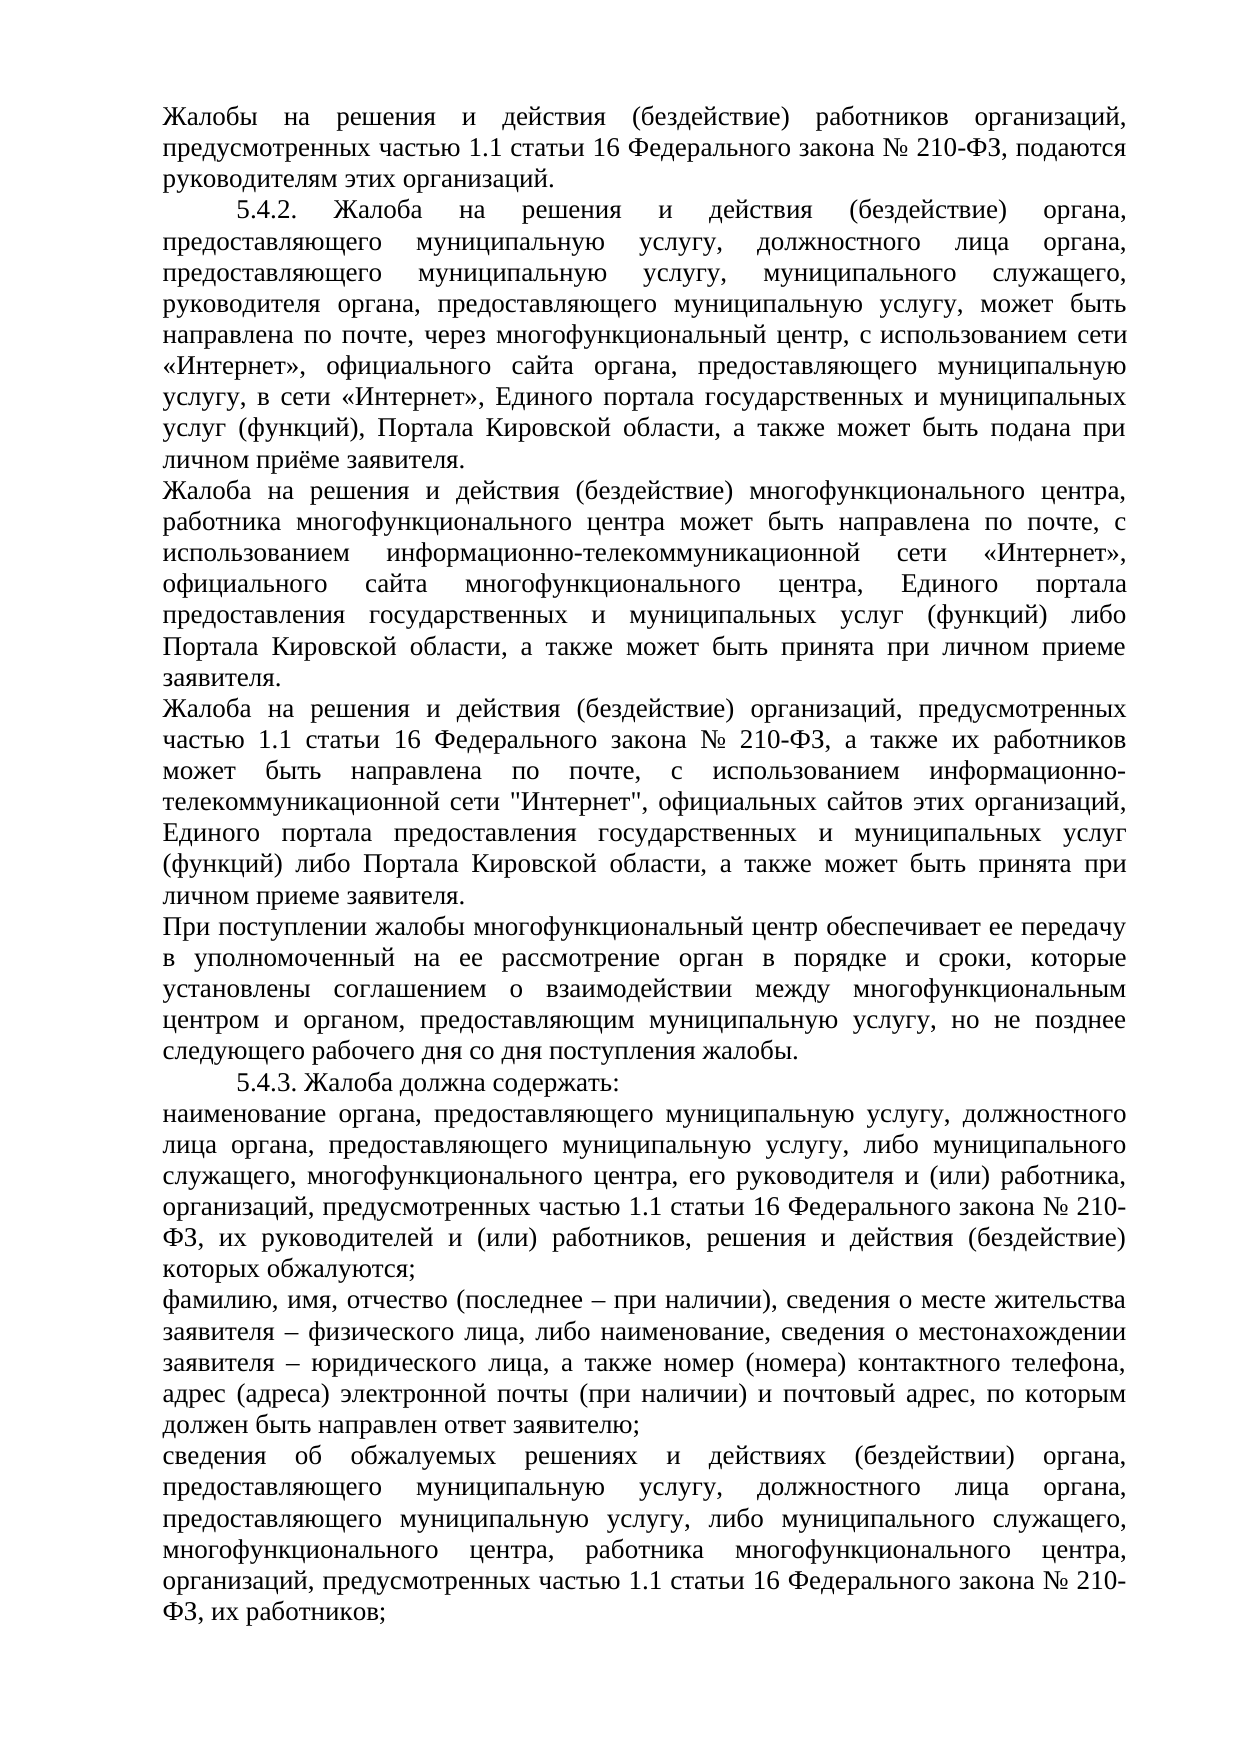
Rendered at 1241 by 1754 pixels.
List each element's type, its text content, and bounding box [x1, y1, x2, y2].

text 5.4.3. Жалоба должна содержать: [162, 1066, 1128, 1097]
text Жалоба на решения и действия (бездействие) организаций, предусмотренных частью 1.1 статьи 16 Федерального закона № 210-ФЗ, а также их работников может быть направлена по почте, с использованием информационно-телекоммуникационной сети "Интернет", официальных сайтов этих организаций, Единого портала предоставления государственных и муниципальных услуг (функций) либо Портала Кировской области, а также может быть принята при личном приеме заявителя. [162, 692, 1128, 910]
text сведения об обжалуемых решениях и действиях (бездействии) органа, предоставляющего муниципальную услугу, должностного лица органа, предоставляющего муниципальную услугу, либо муниципального служащего, многофункционального центра, работника многофункционального центра, организаций, предусмотренных частью 1.1 статьи 16 Федерального закона № 210-ФЗ, их работников; [162, 1439, 1128, 1626]
text фамилию, имя, отчество (последнее – при наличии), сведения о месте жительства заявителя – физического лица, либо наименование, сведения о местонахождении заявителя – юридического лица, а также номер (номера) контактного телефона, адрес (адреса) электронной почты (при наличии) и почтовый адрес, по которым должен быть направлен ответ заявителю; [162, 1284, 1128, 1439]
text Жалоба на решения и действия (бездействие) многофункционального центра, работника многофункционального центра может быть направлена по почте, с использованием информационно-телекоммуникационной сети «Интернет», официального сайта многофункционального центра, Единого портала предоставления государственных и муниципальных услуг (функций) либо Портала Кировской области, а также может быть принята при личном приеме заявителя. [162, 474, 1128, 692]
text наименование органа, предоставляющего муниципальную услугу, должностного лица органа, предоставляющего муниципальную услугу, либо муниципального служащего, многофункционального центра, его руководителя и (или) работника, организаций, предусмотренных частью 1.1 статьи 16 Федерального закона № 210-ФЗ, их руководителей и (или) работников, решения и действия (бездействие) которых обжалуются; [162, 1097, 1128, 1284]
text При поступлении жалобы многофункциональный центр обеспечивает ее передачу в уполномоченный на ее рассмотрение орган в порядке и сроки, которые установлены соглашением о взаимодействии между многофункциональным центром и органом, предоставляющим муниципальную услугу, но не позднее следующего рабочего дня со дня поступления жалобы. [162, 910, 1128, 1066]
text Жалобы на решения и действия (бездействие) работников организаций, предусмотренных частью 1.1 статьи 16 Федерального закона № 210-ФЗ, подаются руководителям этих организаций. [162, 100, 1128, 193]
text 5.4.2. Жалоба на решения и действия (бездействие) органа, предоставляющего муниципальную услугу, должностного лица органа, предоставляющего муниципальную услугу, муниципального служащего, руководителя органа, предоставляющего муниципальную услугу, может быть направлена по почте, через многофункциональный центр, с использованием сети «Интернет», официального сайта органа, предоставляющего муниципальную услугу, в сети «Интернет», Единого портала государственных и муниципальных услуг (функций), Портала Кировской области, а также может быть подана при личном приёме заявителя. [162, 193, 1128, 474]
